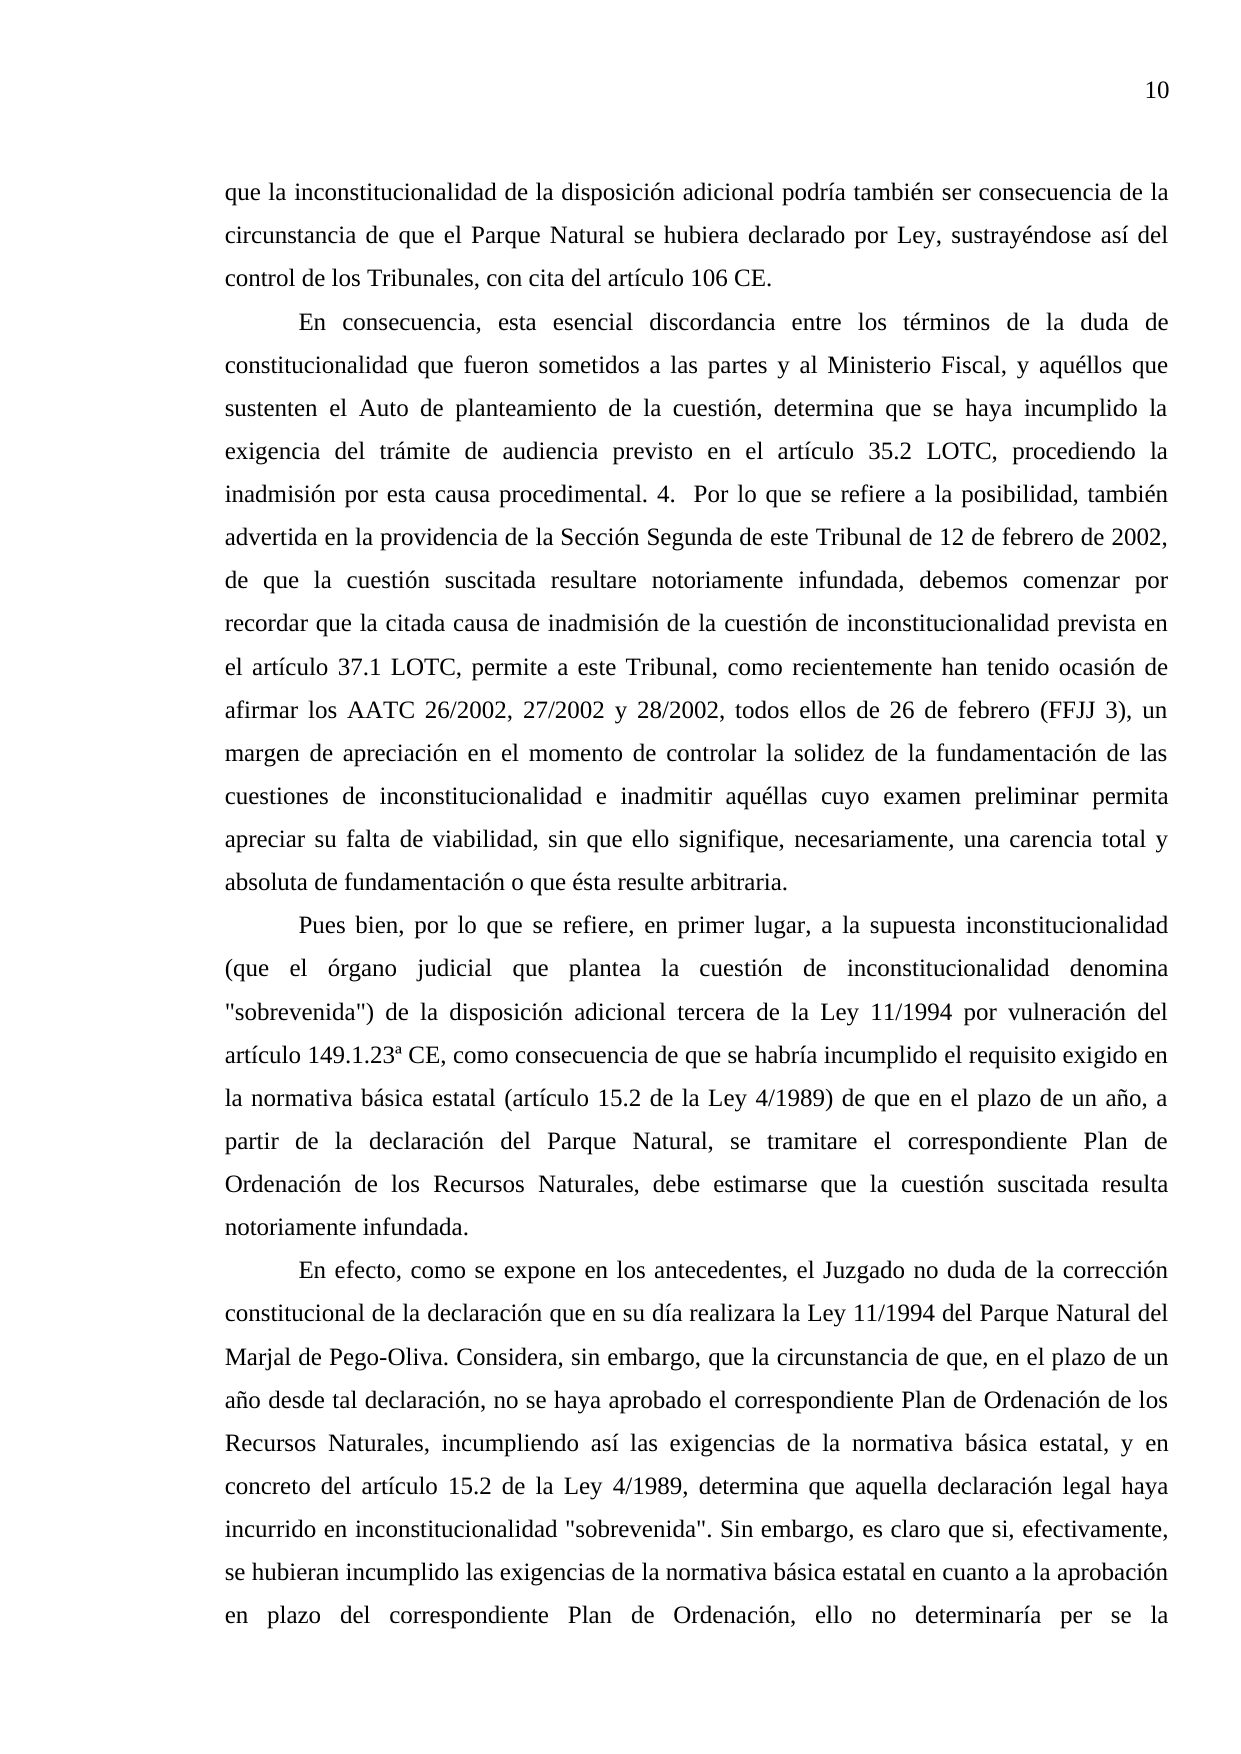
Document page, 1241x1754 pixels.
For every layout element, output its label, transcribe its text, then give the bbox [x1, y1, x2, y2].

text Pues bien, por lo que se refiere, en primer lugar, a la supuesta inconstitucionalidad (que el órgano judicial que plantea la cuestión de inconstitucionalidad denomina "sobrevenida") de la disposición adicional tercera de la Ley 11/1994 por vulneración del artículo 149.1.23ª CE, como consecuencia de que se habría incumplido el requisito exigido en la normativa básica estatal (artículo 15.2 de la Ley 4/1989) de que en el plazo de un año, a partir de la declaración del Parque Natural, se tramitare el correspondiente Plan de Ordenación de los Recursos Naturales, debe estimarse que la cuestión suscitada resulta notoriamente infundada. [224, 910, 1169, 1241]
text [224, 177, 1169, 292]
text En consecuencia, esta esencial discordancia entre los términos de la duda de constitucionalidad que fueron sometidos a las partes y al Ministerio Fiscal, y aquéllos que sustenten el Auto de planteamiento de la cuestión, determina que se haya incumplido la exigencia del trámite de audiencia previsto en el artículo 35.2 LOTC, procediendo la inadmisión por esta causa procedimental. 4. Por lo que se refiere a la posibilidad, también advertida en la providencia de la Sección Segunda de este Tribunal de 12 de febrero de 2002, de que la cuestión suscitada resultare notoriamente infundada, debemos comenzar por recordar que la citada causa de inadmisión de la cuestión de inconstitucionalidad prevista en el artículo 37.1 LOTC, permite a este Tribunal, como recientemente han tenido ocasión de afirmar los AATC 26/2002, 27/2002 y 28/2002, todos ellos de 26 de febrero (FFJJ 3), un margen de apreciación en el momento de controlar la solidez de la fundamentación de las cuestiones de inconstitucionalidad e inadmitir aquéllas cuyo examen preliminar permita apreciar su falta de viabilidad, sin que ello signifique, necesariamente, una carencia total y absoluta de fundamentación o que ésta resulte arbitraria. [224, 307, 1169, 896]
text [224, 1255, 1169, 1629]
